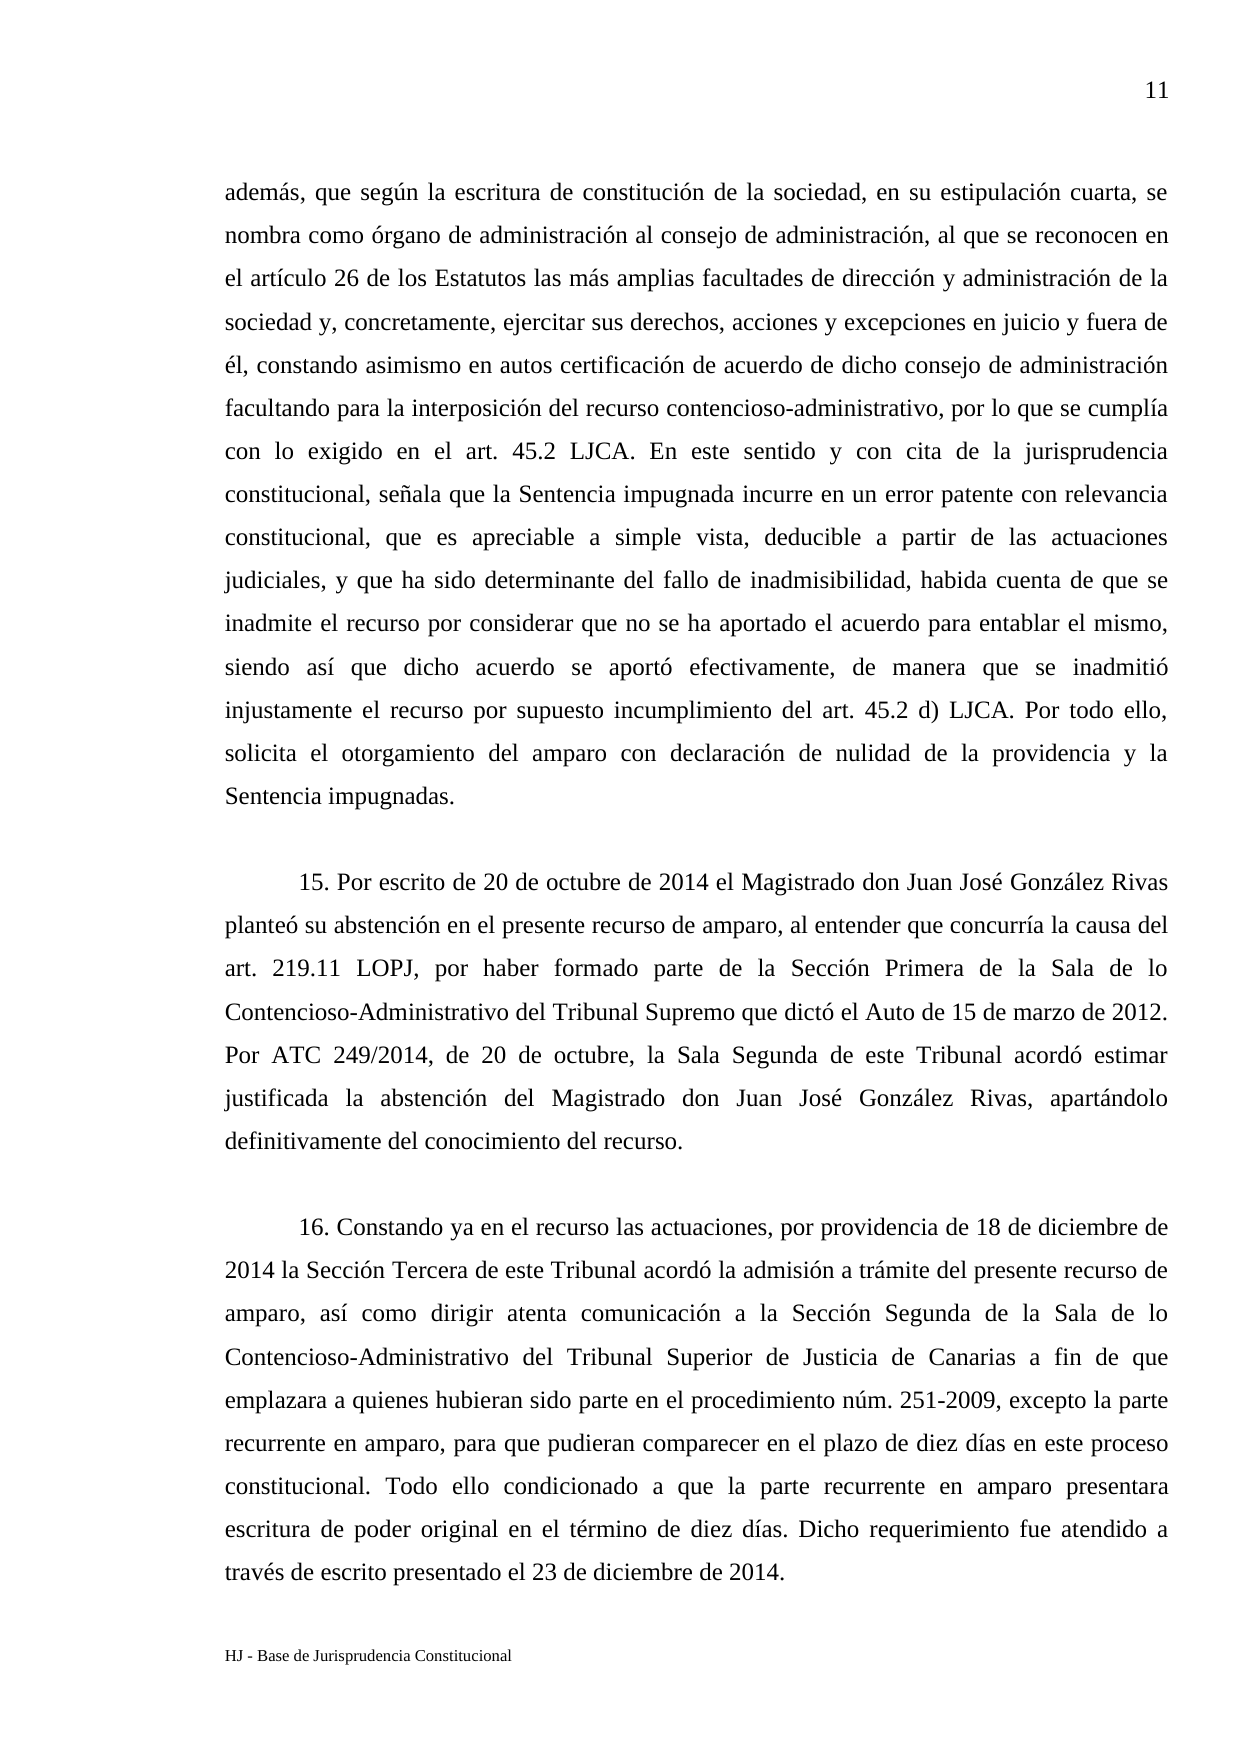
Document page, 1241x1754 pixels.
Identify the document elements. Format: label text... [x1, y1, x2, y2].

text 16. Constando ya en el recurso las actuaciones, por providencia de 18 de diciembre de 2014 la Sección Tercera de este Tribunal acordó la admisión a trámite del presente recurso de amparo, así como dirigir atenta comunicación a la Sección Segunda de la Sala de lo Contencioso-Administrativo del Tribunal Superior de Justicia de Canarias a fin de que emplazara a quienes hubieran sido parte en el procedimiento núm. 251-2009, excepto la parte recurrente en amparo, para que pudieran comparecer en el plazo de diez días en este proceso constitucional. Todo ello condicionado a que la parte recurrente en amparo presentara escritura de poder original en el término de diez días. Dicho requerimiento fue atendido a través de escrito presentado el 23 de diciembre de 2014. [224, 1212, 1169, 1586]
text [224, 177, 1169, 810]
text 15. Por escrito de 20 de octubre de 2014 el Magistrado don Juan José González Rivas planteó su abstención en el presente recurso de amparo, al entender que concurría la causa del art. 219.11 LOPJ, por haber formado parte de la Sección Primera de la Sala de lo Contencioso-Administrativo del Tribunal Supremo que dictó el Auto de 15 de marzo de 2012. Por ATC 249/2014, de 20 de octubre, la Sala Segunda de este Tribunal acordó estimar justificada la abstención del Magistrado don Juan José González Rivas, apartándolo definitivamente del conocimiento del recurso. [224, 867, 1169, 1155]
